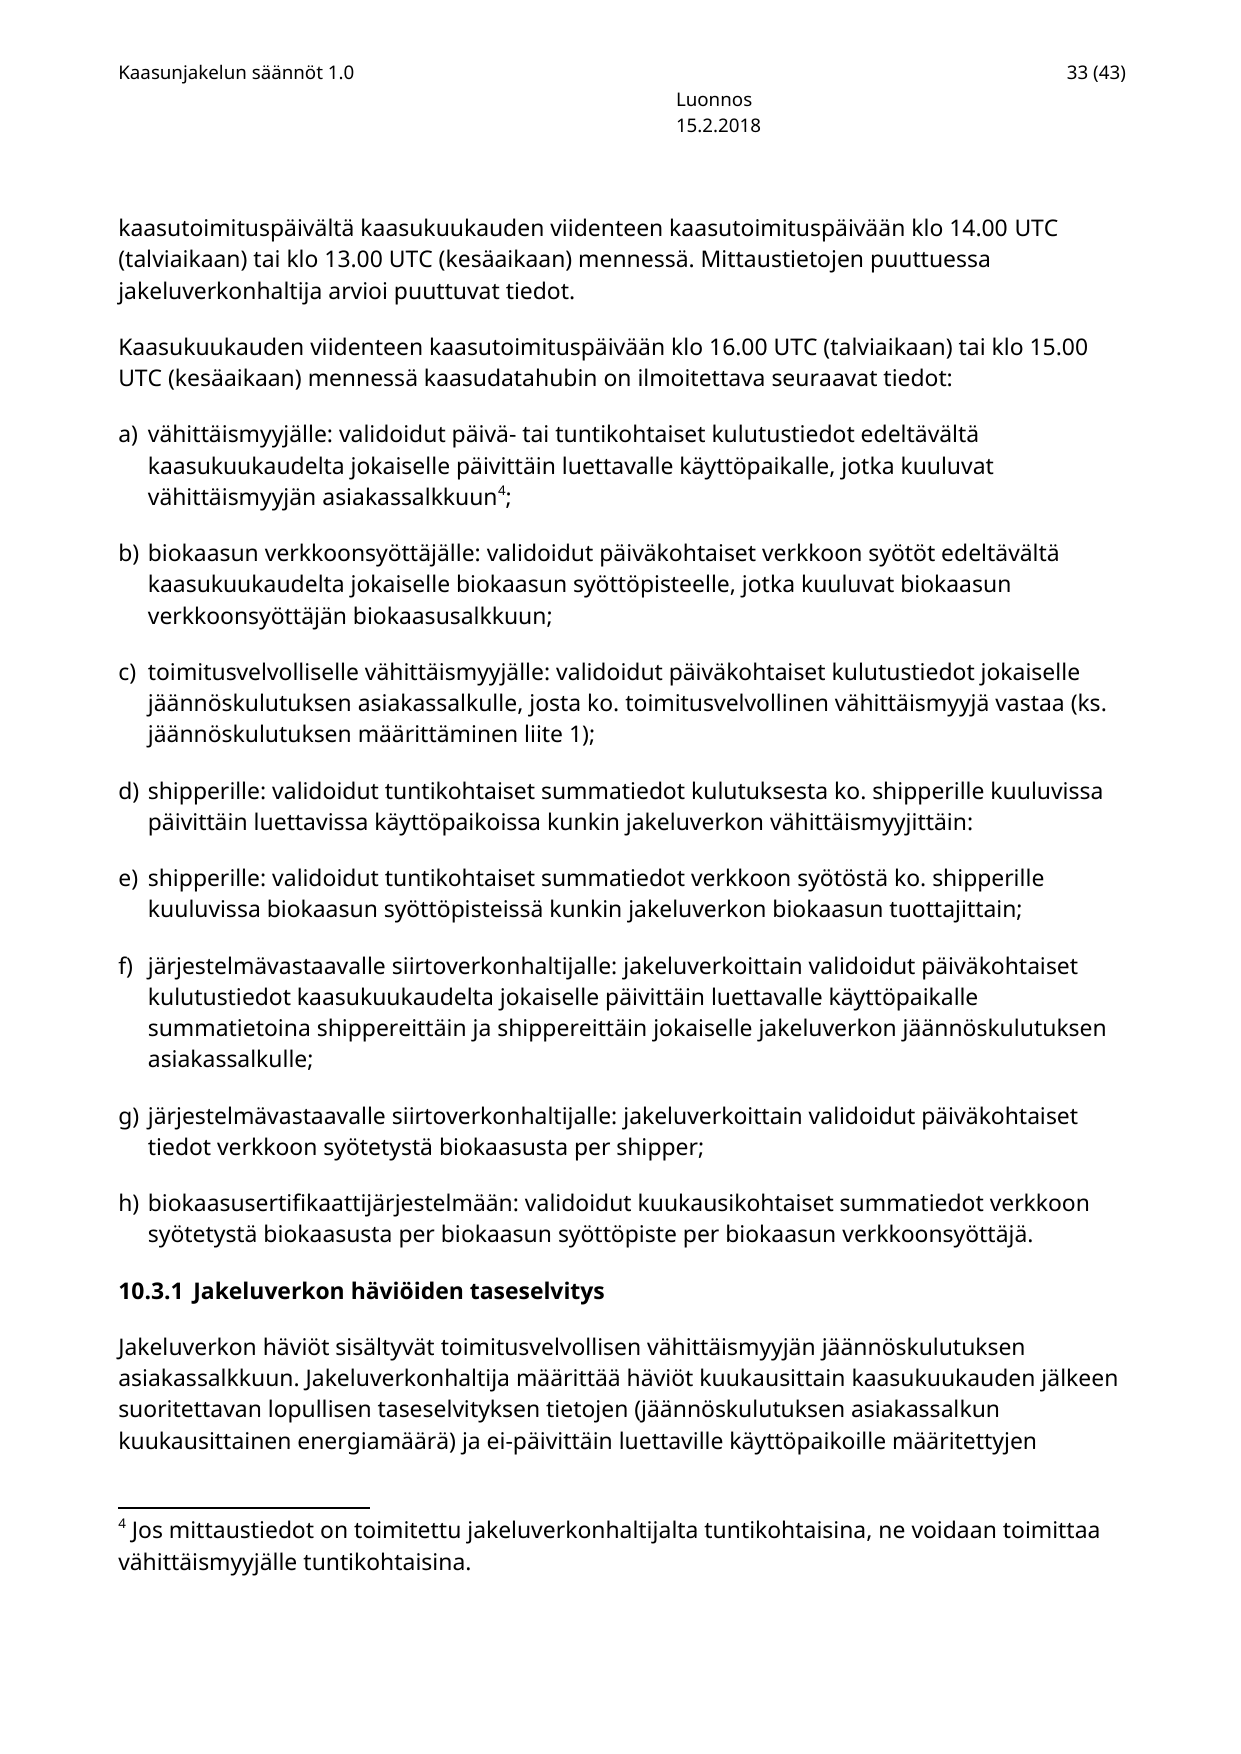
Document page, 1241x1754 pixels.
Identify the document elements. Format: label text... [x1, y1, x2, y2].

list toimitusvelvolliselle vähittäismyyjälle: validoidut päiväkohtaiset kulutustiedot jokaiselle jäännöskulutuksen asiakassalkulle, josta ko. toimitusvelvollinen vähittäismyyjä vastaa (ks. jäännöskulutuksen määrittäminen liite 1); [118, 656, 1122, 749]
list järjestelmävastaavalle siirtoverkonhaltijalle: jakeluverkoittain validoidut päiväkohtaiset kulutustiedot kaasukuukaudelta jokaiselle päivittäin luettavalle käyttöpaikalle summatietoina shippereittäin ja shippereittäin jokaiselle jakeluverkon jäännöskulutuksen asiakassalkulle; [118, 949, 1122, 1074]
list biokaasun verkkoonsyöttäjälle: validoidut päiväkohtaiset verkkoon syötöt edeltävältä kaasukuukaudelta jokaiselle biokaasun syöttöpisteelle, jotka kuuluvat biokaasun verkkoonsyöttäjän biokaasusalkkuun; [118, 537, 1122, 631]
list vähittäismyyjälle: validoidut päivä- tai tuntikohtaiset kulutustiedot edeltävältä kaasukuukaudelta jokaiselle päivittäin luettavalle käyttöpaikalle, jotka kuuluvat vähittäismyyjän asiakassalkkuun; [118, 418, 1122, 512]
list shipperille: validoidut tuntikohtaiset summatiedot kulutuksesta ko. shipperille kuuluvissa päivittäin luettavissa käyttöpaikoissa kunkin jakeluverkon vähittäismyyjittäin: [118, 774, 1122, 837]
list shipperille: validoidut tuntikohtaiset summatiedot verkkoon syötöstä ko. shipperille kuuluvissa biokaasun syöttöpisteissä kunkin jakeluverkon biokaasun tuottajittain; [118, 862, 1122, 924]
list biokaasusertifikaattijärjestelmään: validoidut kuukausikohtaiset summatiedot verkkoon syötetystä biokaasusta per biokaasun syöttöpiste per biokaasun verkkoonsyöttäjä. [118, 1187, 1122, 1249]
subtitle Jakeluverkon häviöiden taseselvitys [118, 1274, 1122, 1306]
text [118, 1331, 1122, 1456]
list järjestelmävastaavalle siirtoverkonhaltijalle: jakeluverkoittain validoidut päiväkohtaiset tiedot verkkoon syötetystä biokaasusta per shipper; [118, 1099, 1122, 1162]
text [118, 212, 1122, 306]
text Kaasukuukauden viidenteen kaasutoimituspäivään klo 16.00 UTC (talviaikaan) tai klo 15.00 UTC (kesäaikaan) mennessä kaasudatahubin on ilmoitettava seuraavat tiedot: [118, 331, 1122, 393]
